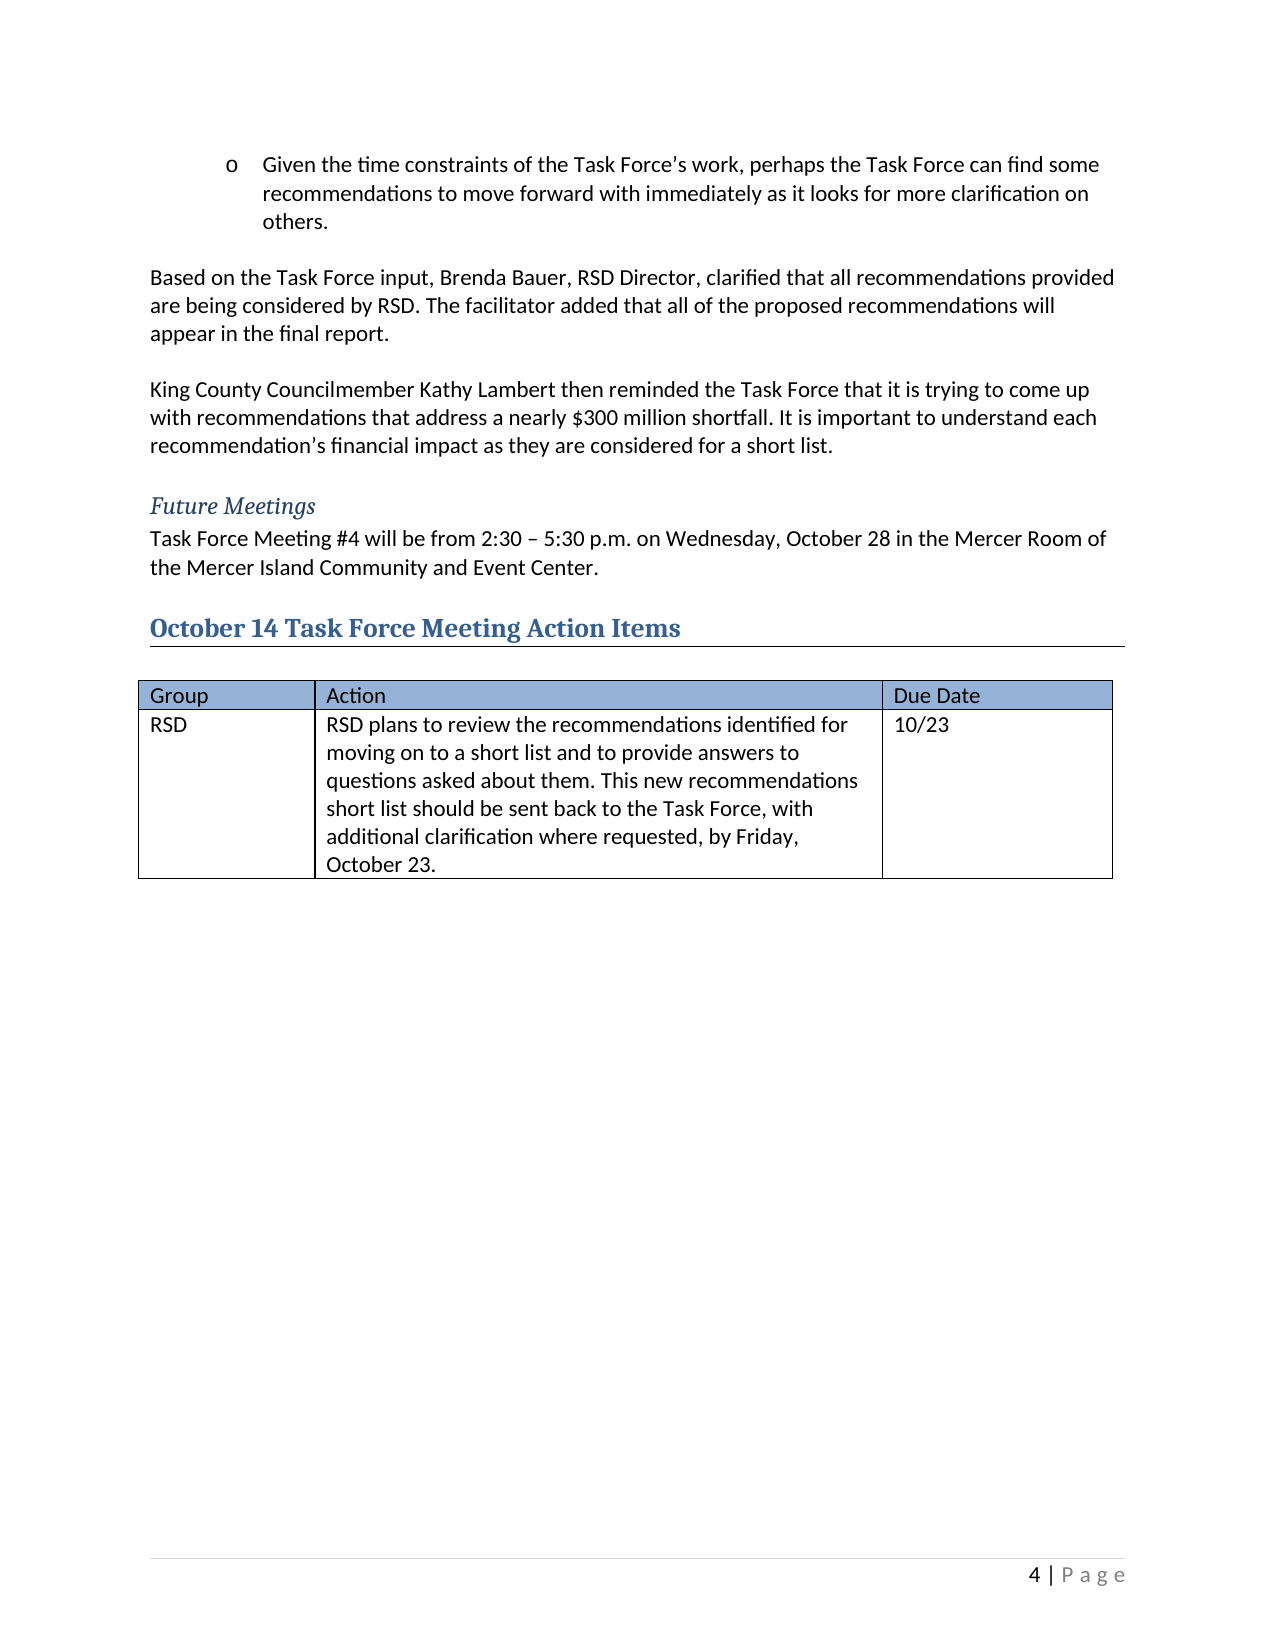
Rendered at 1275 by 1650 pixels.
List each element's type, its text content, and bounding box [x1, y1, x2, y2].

table_header Group [139, 681, 314, 709]
table_cell 10/23 [883, 710, 1112, 878]
table_cell RSD plans to review the recommendations identified for moving on to a short list and to provide answers to questions asked about them. This new recommendations short list should be sent back to the Task Force, with additional clarification where requested, by Friday, October 23. [316, 710, 882, 878]
text Based on the Task Force input, Brenda Bauer, RSD Director, clarified that all recommendations provided are being considered by RSD. The facilitator added that all of the proposed recommendations will appear in the final report. [150, 263, 1125, 347]
table_cell RSD [139, 710, 314, 878]
table_header Action [316, 681, 882, 709]
table_header Due Date [883, 681, 1112, 709]
text Task Force Meeting #4 will be from 2:30 – 5:30 p.m. on Wednesday, October 28 in the Mercer Room of the Mercer Island Community and Event Center. [150, 524, 1125, 581]
text King County Councilmember Kathy Lambert then reminded the Task Force that it is trying to come up with recommendations that address a nearly $300 million shortfall. It is important to understand each recommendation’s financial impact as they are considered for a short list. [150, 375, 1125, 459]
subtitle October 14 Task Force Meeting Action Items [150, 613, 1125, 646]
list Given the time constraints of the Task Force’s work, perhaps the Task Force can find some recommendations to move forward with immediately as it looks for more clarification on others. [225, 150, 1125, 235]
subtitle Future Meetings [150, 492, 1125, 520]
